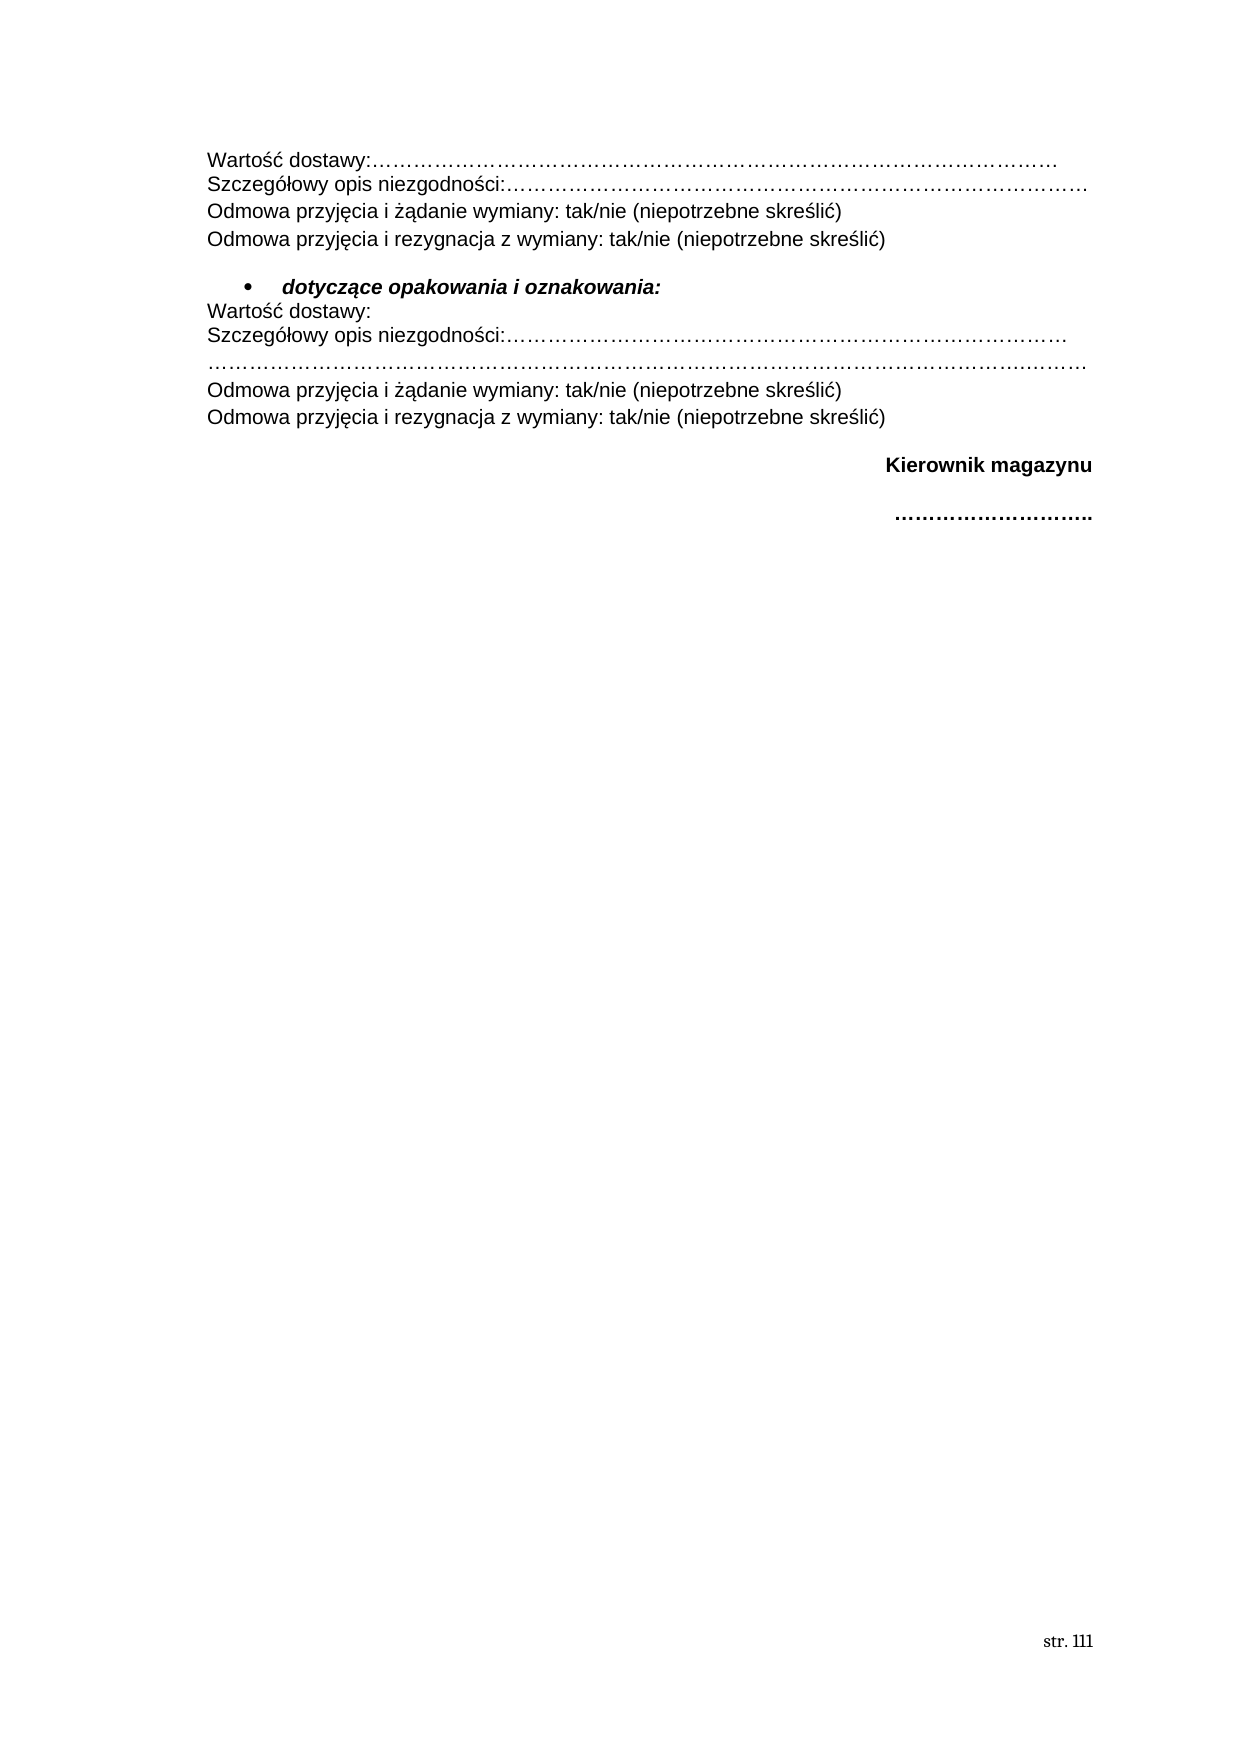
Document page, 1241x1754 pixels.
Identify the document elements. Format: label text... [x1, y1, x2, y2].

text Odmowa przyjęcia i żądanie wymiany: tak/nie (niepotrzebne skreślić) [207, 378, 1092, 402]
list dotyczące opakowania i oznakowania: [244, 274, 1092, 299]
text Szczegółowy opis niezgodności:………………………………………………………………………… [207, 172, 1092, 196]
text Wartość dostawy:……………………………………………………………………………………… [207, 148, 1092, 172]
text Wartość dostawy: [207, 299, 1092, 323]
text ……………………………………………………………………………………………………….……… [207, 350, 1092, 374]
text Odmowa przyjęcia i żądanie wymiany: tak/nie (niepotrzebne skreślić) [207, 199, 1092, 223]
text Odmowa przyjęcia i rezygnacja z wymiany: tak/nie (niepotrzebne skreślić) [207, 405, 1092, 429]
text ……………………….. [207, 501, 1092, 525]
text Odmowa przyjęcia i rezygnacja z wymiany: tak/nie (niepotrzebne skreślić) [207, 227, 1092, 251]
text Kierownik magazynu [207, 453, 1092, 477]
text Szczegółowy opis niezgodności:……………………………………………………………………… [207, 323, 1092, 347]
